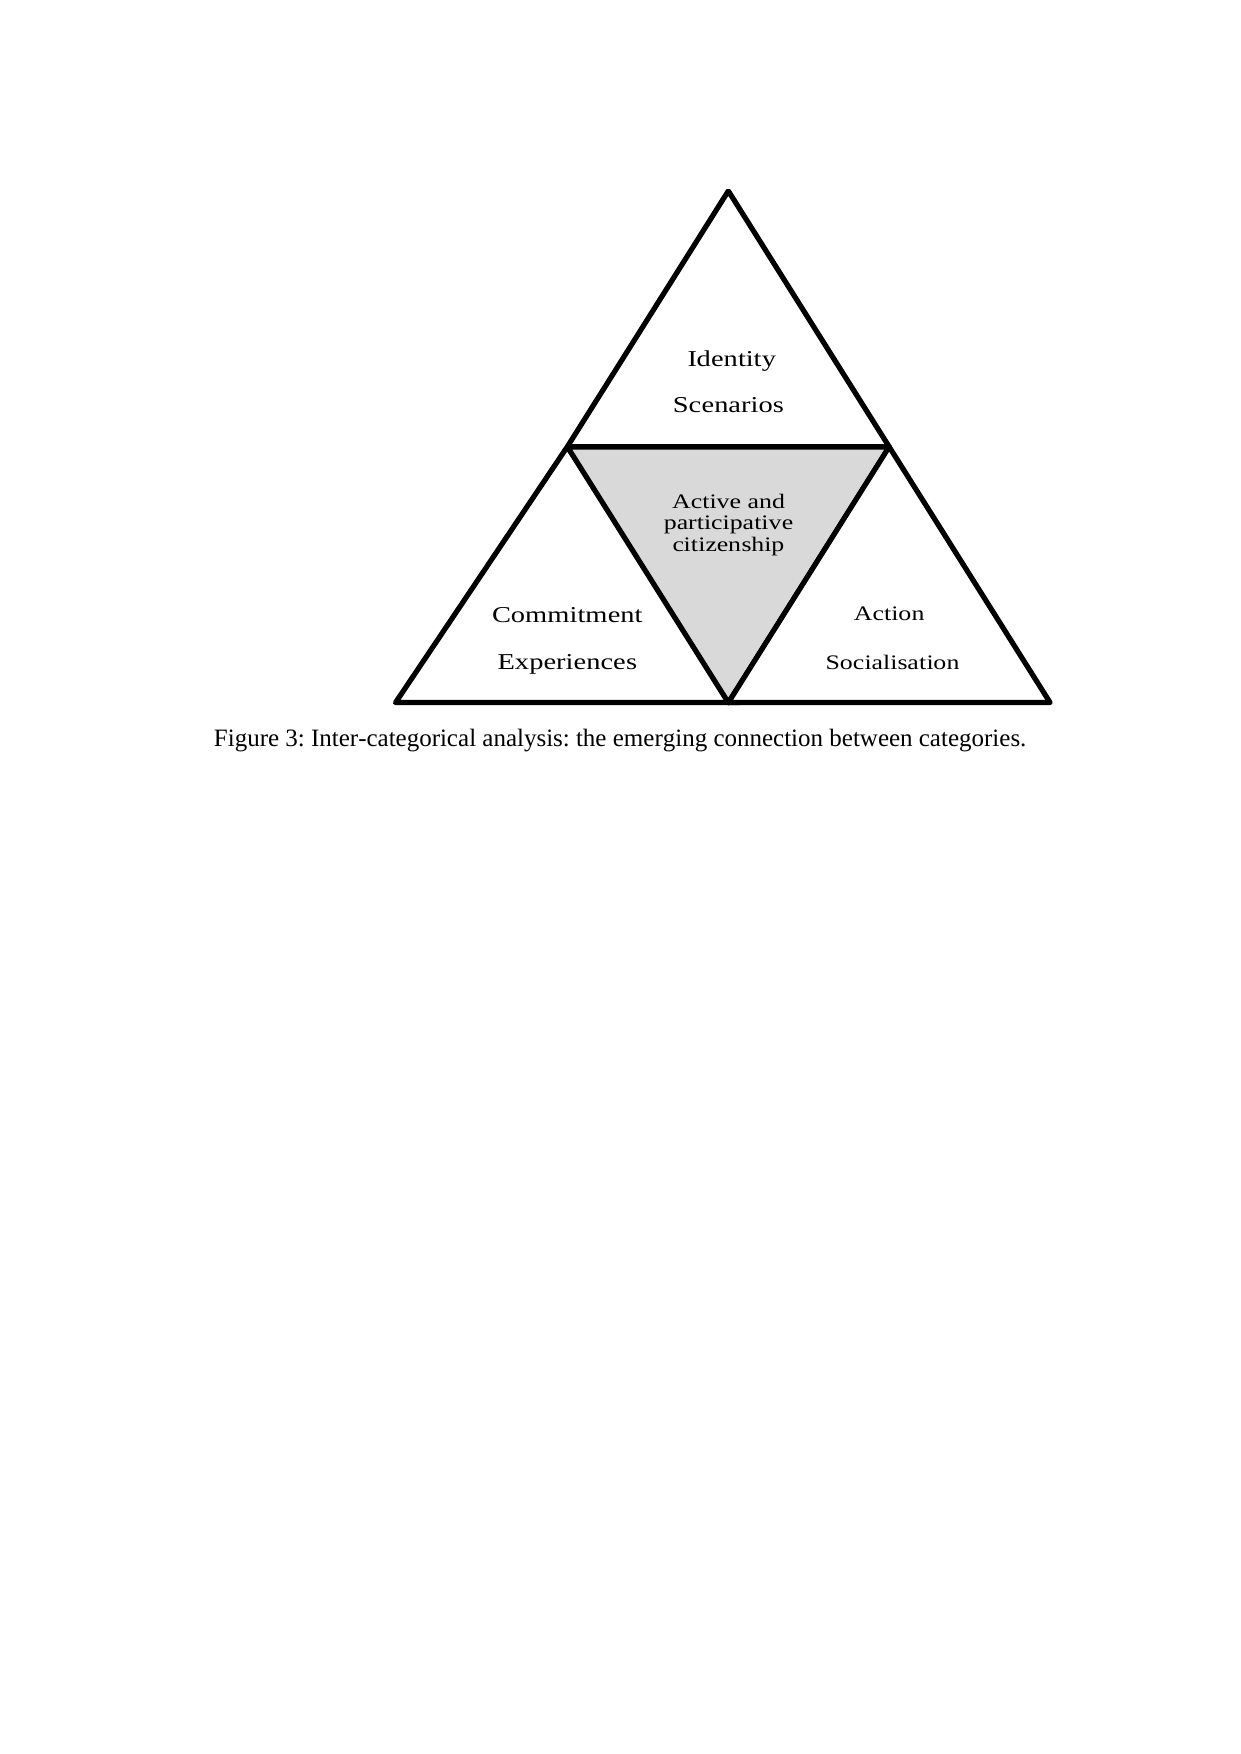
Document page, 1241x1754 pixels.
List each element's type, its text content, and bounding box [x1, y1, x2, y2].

text Figure 3: Inter-categorical analysis: the emerging connection between categories. [177, 723, 1063, 752]
